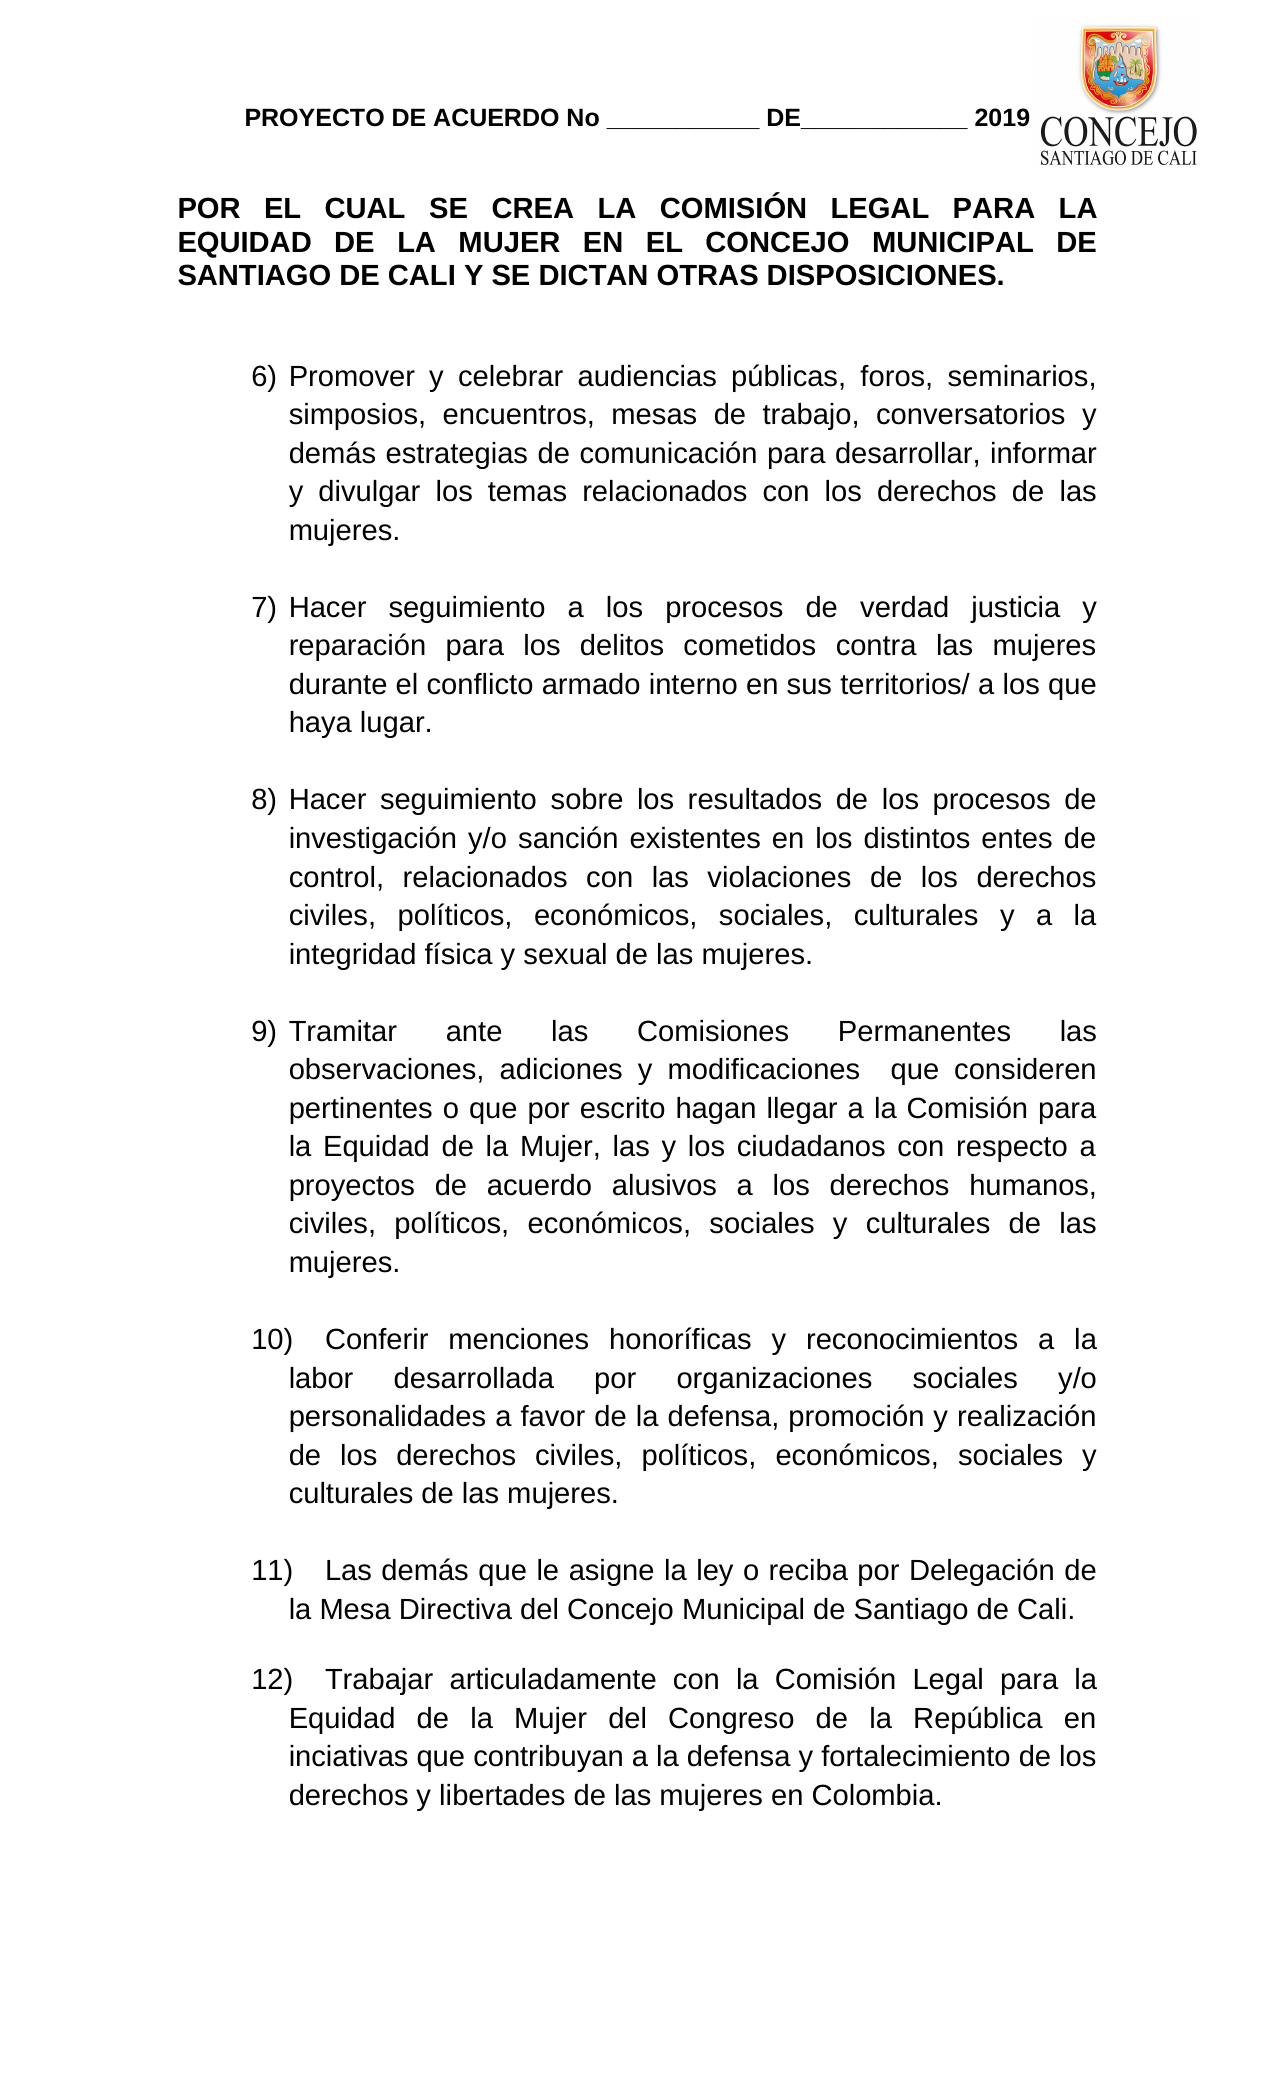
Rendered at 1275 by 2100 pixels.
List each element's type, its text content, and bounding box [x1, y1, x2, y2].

picture [1034, 17, 1200, 171]
list Promover y celebrar audiencias públicas, foros, seminarios, simposios, encuentros, mesas de trabajo, conversatorios y demás estrategias de comunicación para desarrollar, informar y divulgar los temas relacionados con los derechos de las mujeres. [251, 358, 1098, 546]
list Conferir menciones honoríficas y reconocimientos a la labor desarrollada por organizaciones sociales y/o personalidades a favor de la defensa, promoción y realización de los derechos civiles, políticos, económicos, sociales y culturales de las mujeres. [251, 1322, 1098, 1510]
list Las demás que le asigne la ley o reciba por Delegación de la Mesa Directiva del Concejo Municipal de Santiago de Cali. [251, 1553, 1098, 1625]
list Hacer seguimiento a los procesos de verdad justicia y reparación para los delitos cometidos contra las mujeres durante el conflicto armado interno en sus territorios/ a los que haya lugar. [251, 590, 1098, 739]
list Trabajar articuladamente con la Comisión Legal para la Equidad de la Mujer del Congreso de la República en inciativas que contribuyan a la defensa y fortalecimiento de los derechos y libertades de las mujeres en Colombia. [251, 1662, 1098, 1811]
list Hacer seguimiento sobre los resultados de los procesos de investigación y/o sanción existentes en los distintos entes de control, relacionados con las violaciones de los derechos civiles, políticos, económicos, sociales, culturales y a la integridad física y sexual de las mujeres. [251, 782, 1098, 970]
list Tramitar ante las Comisiones Permanentes las observaciones, adiciones y modificaciones que consideren pertinentes o que por escrito hagan llegar a la Comisión para la Equidad de la Mujer, las y los ciudadanos con respecto a proyectos de acuerdo alusivos a los derechos humanos, civiles, políticos, económicos, sociales y culturales de las mujeres. [251, 1014, 1098, 1278]
